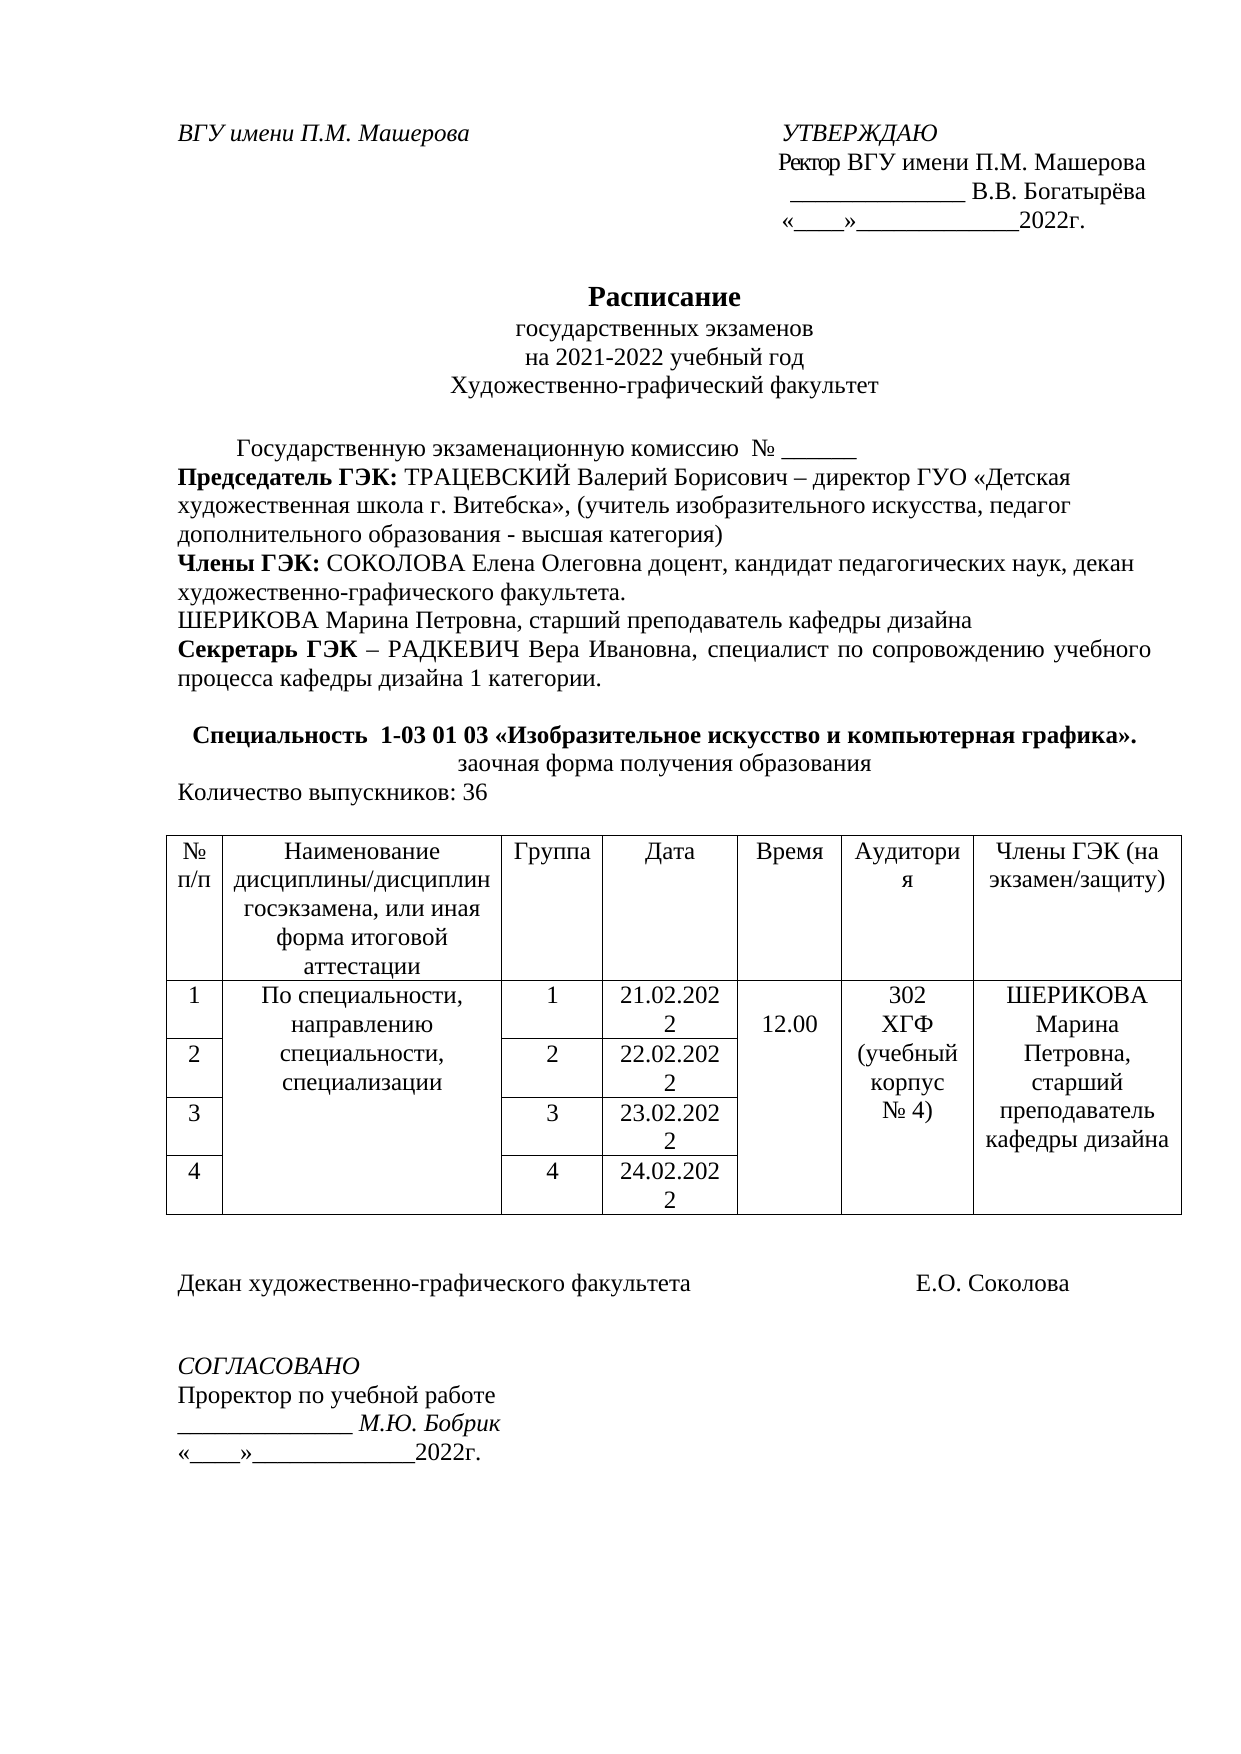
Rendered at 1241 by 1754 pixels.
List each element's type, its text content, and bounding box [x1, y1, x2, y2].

text «____»_____________2022г. [177, 206, 1146, 235]
text на 2021-2022 учебный год [177, 342, 1152, 371]
table_cell 12.00 [738, 981, 841, 1214]
text Декан художественно-графического факультета Е.О. Соколова [177, 1268, 1240, 1297]
text Члены ГЭК: СОКОЛОВА Елена Олеговна доцент, кандидат педагогических наук, декан художественно-графического факультета. [177, 548, 1152, 605]
table_cell 21.02.2022 [603, 981, 737, 1038]
table_cell 22.02.2022 [603, 1039, 737, 1097]
text ______________ М.Ю. Бобрик [177, 1408, 1152, 1437]
table_cell 2 [167, 1039, 222, 1097]
text Ректор ВГУ имени П.М. Машерова [177, 147, 1146, 176]
table_cell 302 ХГФ (учебный корпус № 4) [842, 981, 973, 1214]
text государственных экзаменов [177, 313, 1152, 342]
text СОГЛАСОВАНО [177, 1351, 1152, 1380]
text ВГУ имени П.М. Машерова УТВЕРЖДАЮ [177, 118, 1146, 147]
text Председатель ГЭК: ТРАЦЕВСКИЙ Валерий Борисович – директор ГУО «Детская художественная школа г. Витебска», (учитель изобразительного искусства, педагог дополнительного образования - высшая категория) [177, 462, 1152, 548]
table_cell 2 [502, 1039, 602, 1097]
text ШЕРИКОВА Марина Петровна, старший преподаватель кафедры дизайна [177, 605, 1152, 634]
table_header Наименование дисциплины/дисциплин госэкзамена, или иная форма итоговой аттестации [223, 836, 501, 979]
text ______________ В.В. Богатырёва [177, 176, 1146, 206]
text Проректор по учебной работе [177, 1380, 1152, 1408]
table_header Аудитория [842, 836, 973, 979]
table_cell По специальности, направлению специальности, специализации [223, 981, 501, 1214]
table_cell 4 [167, 1156, 222, 1214]
table_cell 24.02.2022 [603, 1156, 737, 1214]
text Секретарь ГЭК – РАДКЕВИЧ Вера Ивановна, специалист по сопровождению учебного процесса кафедры дизайна 1 категории. [177, 634, 1152, 692]
text Государственную экзаменационную комиссию № ______ [177, 433, 1152, 462]
table_header № п/п [167, 836, 222, 979]
text Расписание [177, 279, 1152, 313]
text «____»_____________2022г. [177, 1437, 1146, 1466]
table_cell 3 [502, 1098, 602, 1155]
table_cell 1 [167, 981, 222, 1038]
table_cell ШЕРИКОВА Марина Петровна, старший преподаватель кафедры дизайна [974, 981, 1181, 1214]
table_cell 4 [502, 1156, 602, 1214]
text Количество выпускников: 36 [177, 777, 1240, 806]
table_header Члены ГЭК (на экзамен/защиту) [974, 836, 1181, 979]
table_header Время [738, 836, 841, 979]
table_header Группа [502, 836, 602, 979]
text Специальность 1-03 01 03 «Изобразительное искусство и компьютерная графика». [177, 720, 1152, 748]
text заочная форма получения образования [177, 748, 1152, 777]
text Художественно-графический факультет [177, 371, 1152, 399]
table_cell 1 [502, 981, 602, 1038]
table_header Дата [603, 836, 737, 979]
table_cell 3 [167, 1098, 222, 1155]
table_cell 23.02.2022 [603, 1098, 737, 1155]
